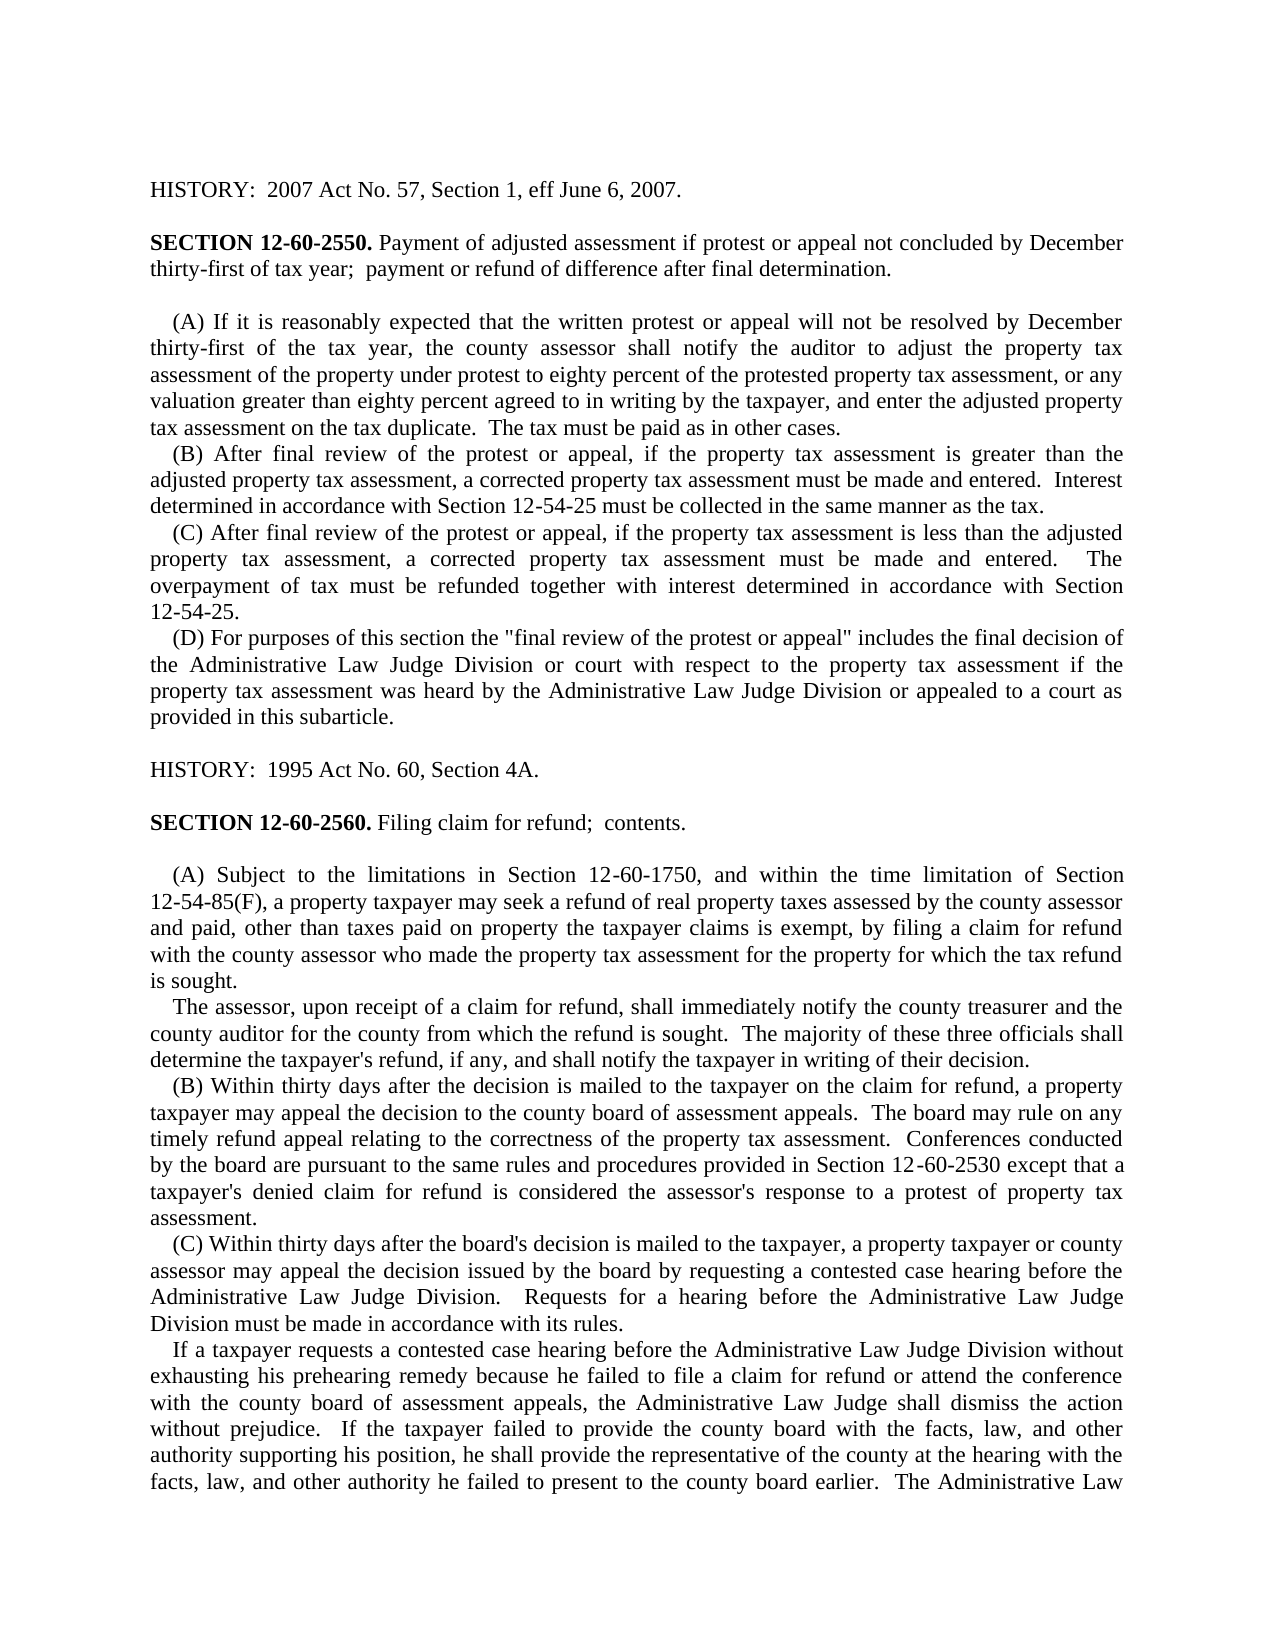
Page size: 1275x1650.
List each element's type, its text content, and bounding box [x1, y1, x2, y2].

text SECTION 12-60-2560. Filing claim for refund; contents. [150, 809, 1125, 835]
text (A) If it is reasonably expected that the written protest or appeal will not be resolved by December thirty-first of the tax year, the county assessor shall notify the auditor to adjust the property tax assessment of the property under protest to eighty percent of the protested property tax assessment, or any valuation greater than eighty percent agreed to in writing by the taxpayer, and enter the adjusted property tax assessment on the tax duplicate. The tax must be paid as in other cases. [150, 308, 1125, 440]
text (C) Within thirty days after the board's decision is mailed to the taxpayer, a property taxpayer or county assessor may appeal the decision issued by the board by requesting a contested case hearing before the Administrative Law Judge Division. Requests for a hearing before the Administrative Law Judge Division must be made in accordance with its rules. [150, 1231, 1125, 1336]
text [150, 1336, 1125, 1494]
text (B) Within thirty days after the decision is mailed to the taxpayer on the claim for refund, a property taxpayer may appeal the decision to the county board of assessment appeals. The board may rule on any timely refund appeal relating to the correctness of the property tax assessment. Conferences conducted by the board are pursuant to the same rules and procedures provided in Section 12-60-2530 except that a taxpayer's denied claim for refund is considered the assessor's response to a protest of property tax assessment. [150, 1072, 1125, 1231]
text HISTORY: 2007 Act No. 57, Section 1, eff June 6, 2007. [150, 176, 1125, 203]
text HISTORY: 1995 Act No. 60, Section 4A. [150, 756, 1125, 782]
text The assessor, upon receipt of a claim for refund, shall immediately notify the county treasurer and the county auditor for the county from which the refund is sought. The majority of these three officials shall determine the taxpayer's refund, if any, and shall notify the taxpayer in writing of their decision. [150, 993, 1125, 1072]
text (B) After final review of the protest or appeal, if the property tax assessment is greater than the adjusted property tax assessment, a corrected property tax assessment must be made and entered. Interest determined in accordance with Section 12-54-25 must be collected in the same manner as the tax. [150, 440, 1125, 519]
text (A) Subject to the limitations in Section 12-60-1750, and within the time limitation of Section 12-54-85(F), a property taxpayer may seek a refund of real property taxes assessed by the county assessor and paid, other than taxes paid on property the taxpayer claims is exempt, by filing a claim for refund with the county assessor who made the property tax assessment for the property for which the tax refund is sought. [150, 862, 1125, 993]
text SECTION 12-60-2550. Payment of adjusted assessment if protest or appeal not concluded by December thirty-first of tax year; payment or refund of difference after final determination. [150, 229, 1125, 282]
text (C) After final review of the protest or appeal, if the property tax assessment is less than the adjusted property tax assessment, a corrected property tax assessment must be made and entered. The overpayment of tax must be refunded together with interest determined in accordance with Section 12-54-25. [150, 519, 1125, 624]
text (D) For purposes of this section the "final review of the protest or appeal" includes the final decision of the Administrative Law Judge Division or court with respect to the property tax assessment if the property tax assessment was heard by the Administrative Law Judge Division or appealed to a court as provided in this subarticle. [150, 624, 1125, 730]
